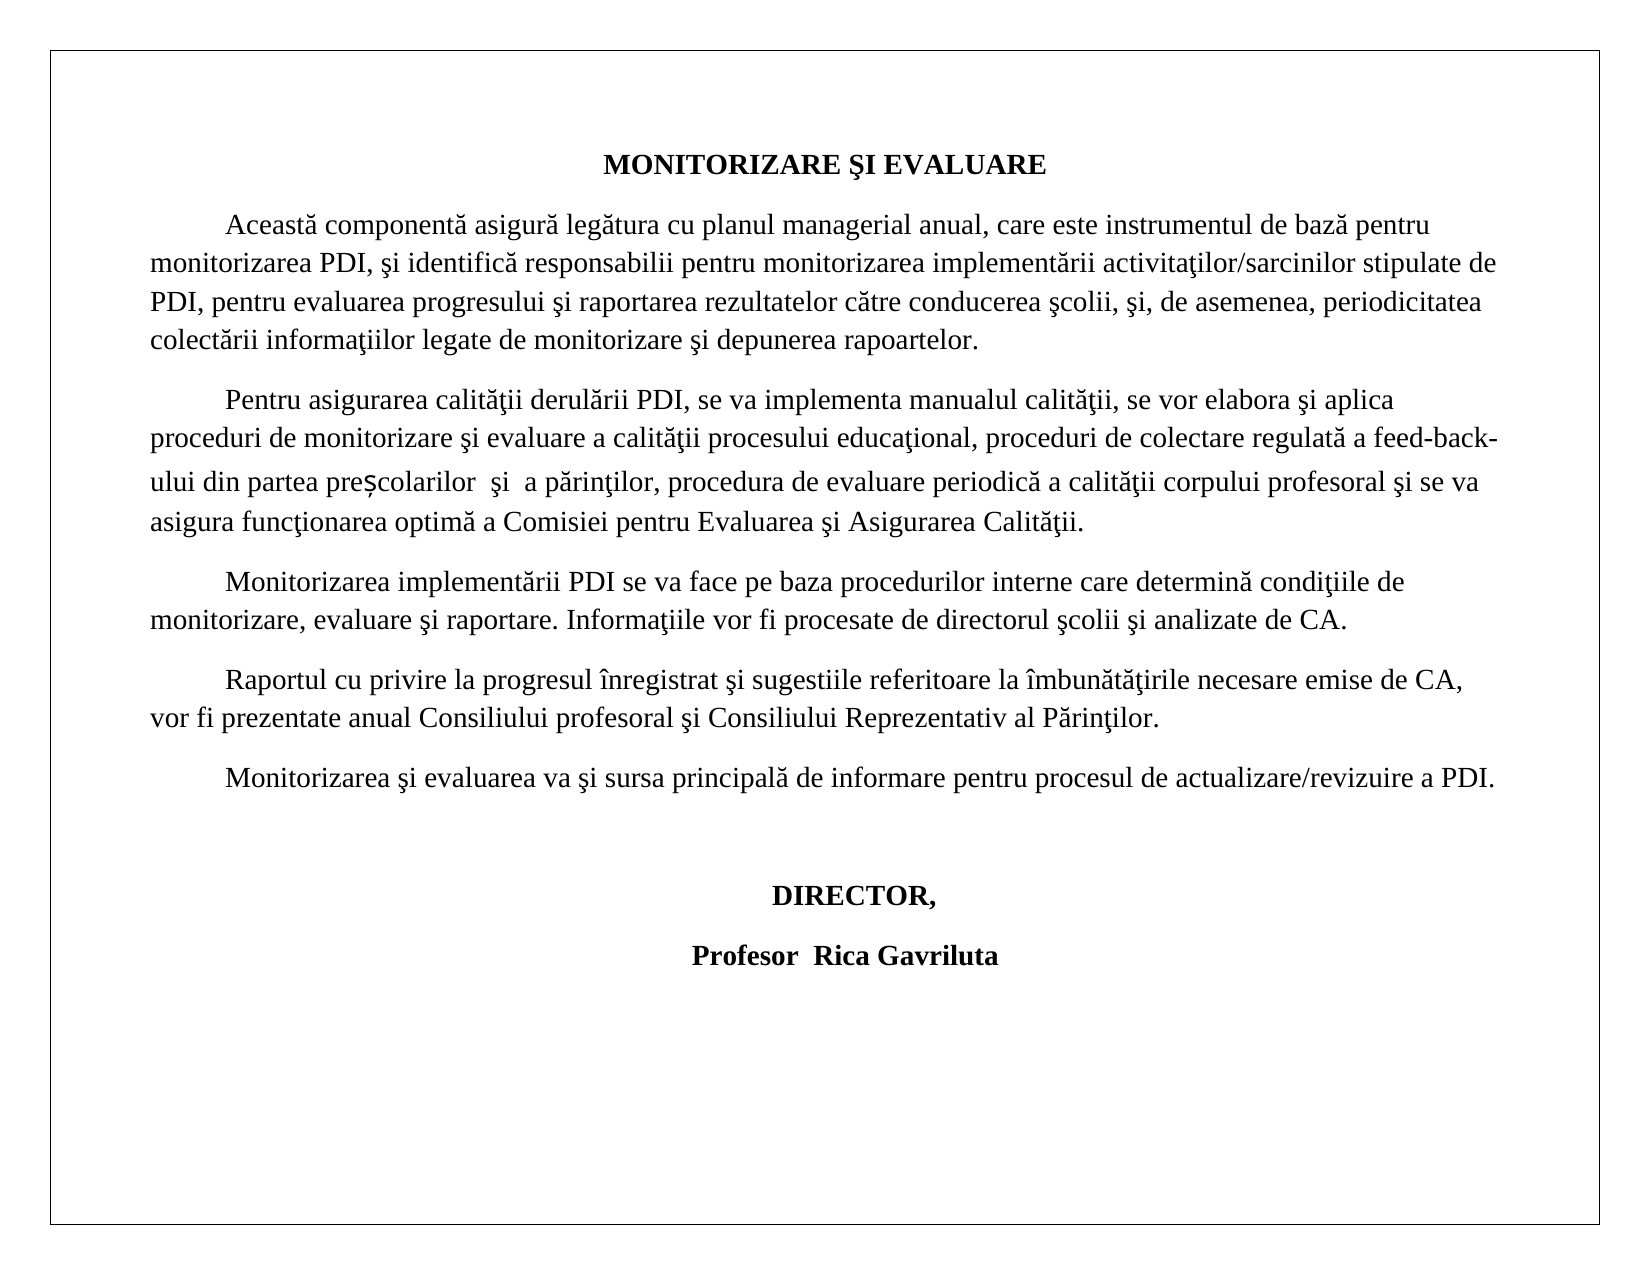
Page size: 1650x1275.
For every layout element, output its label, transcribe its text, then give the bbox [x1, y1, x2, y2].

text DIRECTOR, [150, 878, 1500, 912]
text Raportul cu privire la progresul înregistrat şi sugestiile referitoare la îmbunătăţirile necesare emise de CA, vor fi prezentate anual Consiliului profesoral şi Consiliului Reprezentativ al Părinţilor. [150, 662, 1500, 734]
text Această componentă asigură legătura cu planul managerial anual, care este instrumentul de bază pentru monitorizarea PDI, şi identifică responsabilii pentru monitorizarea implementării activitaţilor/sarcinilor stipulate de PDI, pentru evaluarea progresului şi raportarea rezultatelor către conducerea şcolii, şi, de asemenea, periodicitatea colectării informaţiilor legate de monitorizare şi depunerea rapoartelor. [150, 207, 1500, 356]
text Monitorizarea şi evaluarea va şi sursa principală de informare pentru procesul de actualizare/revizuire a PDI. [150, 760, 1500, 793]
text Profesor Rica Gavriluta [150, 938, 1500, 971]
text MONITORIZARE ŞI EVALUARE [150, 147, 1500, 181]
text Monitorizarea implementării PDI se va face pe baza procedurilor interne care determină condiţiile de monitorizare, evaluare şi raportare. Informaţiile vor fi procesate de directorul şcolii şi analizate de CA. [150, 564, 1500, 636]
text Pentru asigurarea calităţii derulării PDI, se va implementa manualul calităţii, se vor elabora şi aplica proceduri de monitorizare şi evaluare a calităţii procesului educaţional, proceduri de colectare regulată a feed-back-ului din partea preșcolarilor şi a părinţilor, procedura de evaluare periodică a calităţii corpului profesoral şi se va asigura funcţionarea optimă a Comisiei pentru Evaluarea şi Asigurarea Calităţii. [150, 382, 1500, 538]
